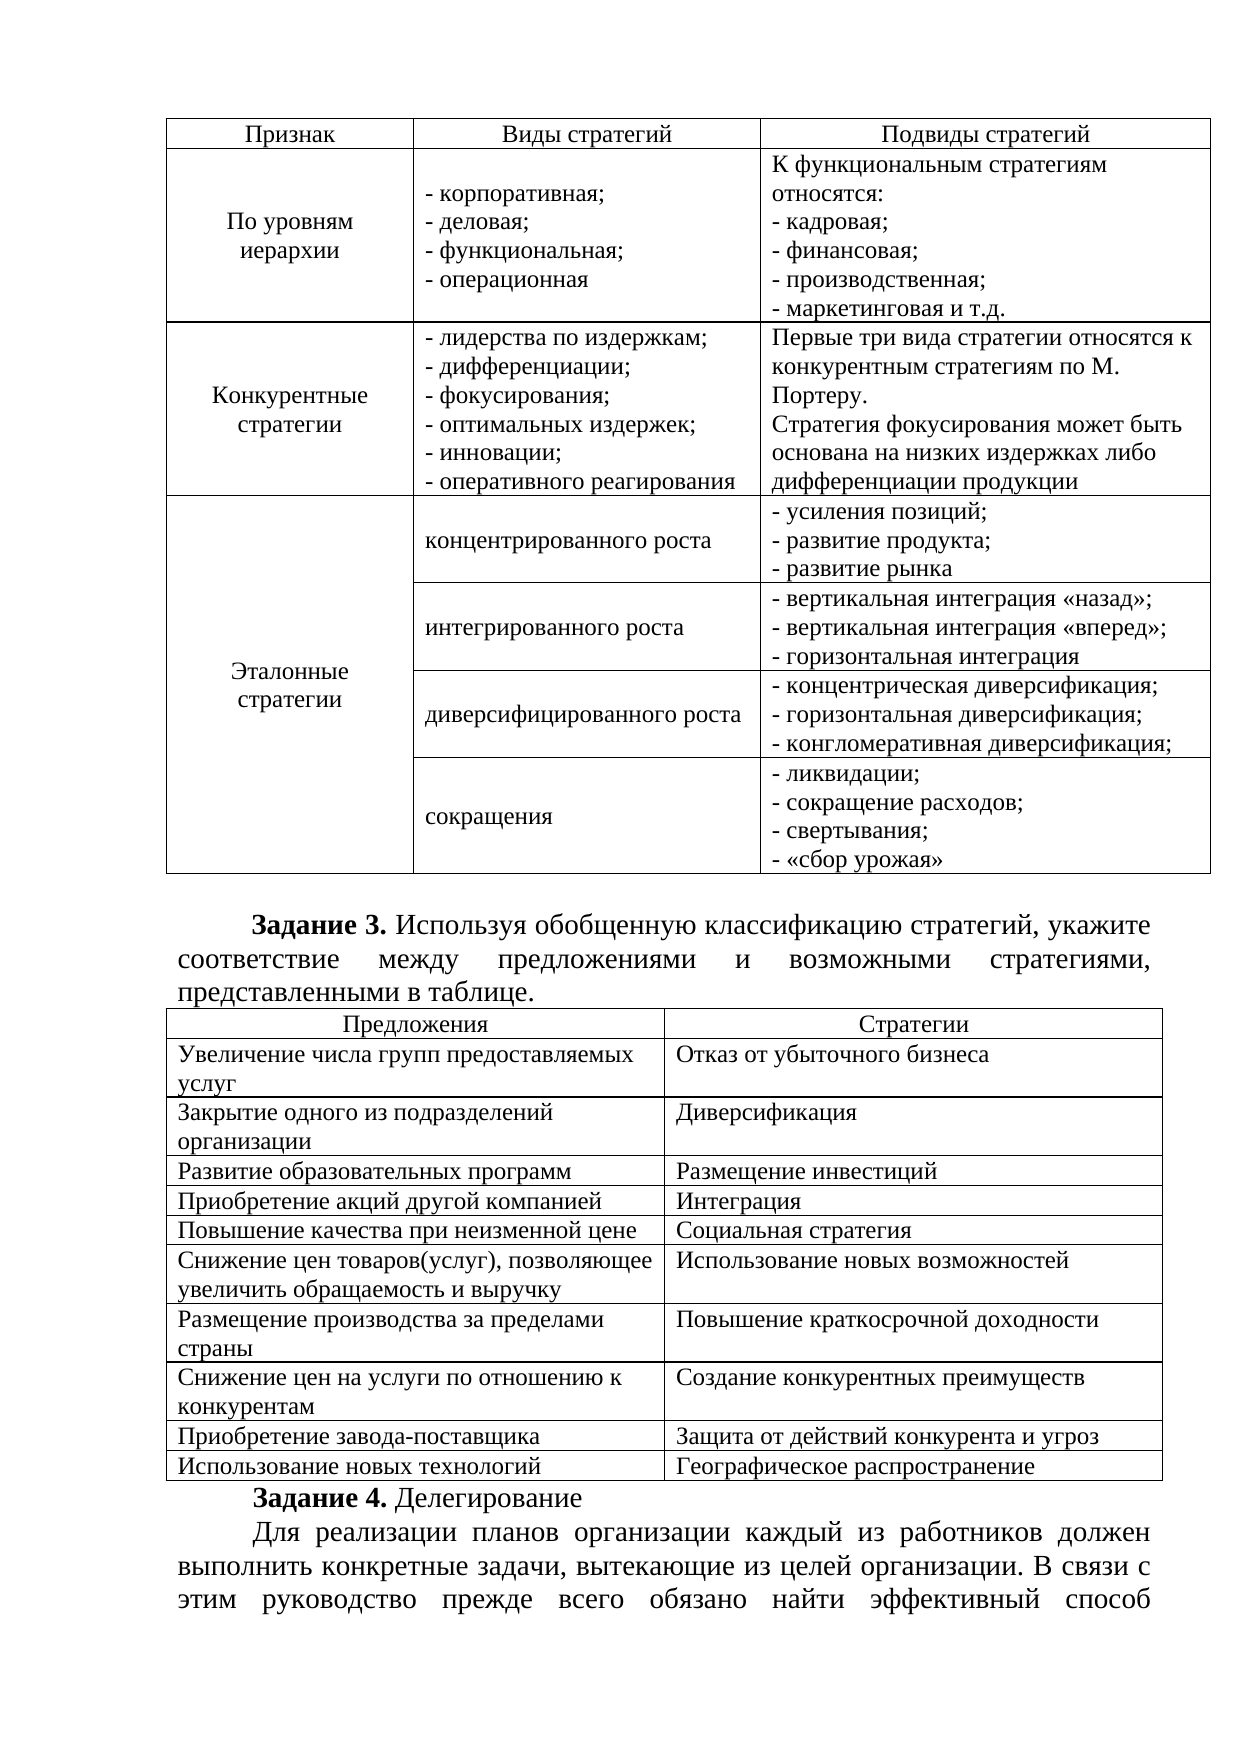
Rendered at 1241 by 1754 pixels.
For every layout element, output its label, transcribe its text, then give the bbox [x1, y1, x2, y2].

table_header Подвиды стратегий [761, 119, 1210, 148]
table_cell Снижение цен товаров(услуг), позволяющее увеличить обращаемость и выручку [167, 1245, 664, 1303]
table_cell Повышение краткосрочной доходности [665, 1304, 1162, 1361]
table_cell Размещение производства за пределами страны [167, 1304, 664, 1361]
table_cell Размещение инвестиций [665, 1156, 1162, 1185]
table_cell Увеличение числа групп предоставляемых услуг [167, 1039, 664, 1096]
table_cell Защита от действий конкурента и угроз [665, 1421, 1162, 1450]
table_cell Социальная стратегия [665, 1216, 1162, 1244]
text Задание 4. Делегирование [177, 1481, 1152, 1514]
table_cell Закрытие одного из подразделений организации [167, 1098, 664, 1155]
table_cell - лидерства по издержкам; - дифференциации; - фокусирования; - оптимальных издержек; - инновации; - оперативного реагирования [414, 323, 760, 495]
table_cell концентрированного роста [414, 496, 760, 582]
table_cell - ликвидации; - сокращение расходов; - свертывания; - «сбор урожая» [761, 758, 1210, 873]
table_cell Эталонные стратегии [167, 496, 413, 873]
table_cell Снижение цен на услуги по отношению к конкурентам [167, 1363, 664, 1420]
table_cell Развитие образовательных программ [167, 1156, 664, 1185]
table_header Виды стратегий [414, 119, 760, 148]
table_cell Использование новых технологий [167, 1451, 664, 1479]
table_cell Интеграция [665, 1186, 1162, 1214]
table_cell сокращения [414, 758, 760, 873]
table_cell Диверсификация [665, 1098, 1162, 1155]
table_header Признак [167, 119, 413, 148]
table_cell Отказ от убыточного бизнеса [665, 1039, 1162, 1096]
table_cell К функциональным стратегиям относятся: - кадровая; - финансовая; - производственная; - маркетинговая и т.д. [761, 149, 1210, 321]
table_cell Повышение качества при неизменной цене [167, 1216, 664, 1244]
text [177, 1514, 1152, 1615]
table_header Стратегии [665, 1009, 1162, 1038]
text Задание 3. Используя обобщенную классификацию стратегий, укажите соответствие между предложениями и возможными стратегиями, представленными в таблице. [177, 907, 1152, 1008]
table_header Предложения [167, 1009, 664, 1038]
table_cell Приобретение акций другой компанией [167, 1186, 664, 1214]
table_cell - концентрическая диверсификация; - горизонтальная диверсификация; - конгломеративная диверсификация; [761, 671, 1210, 757]
table_cell интегрированного роста [414, 583, 760, 669]
table_cell Приобретение завода-поставщика [167, 1421, 664, 1450]
table_cell - корпоративная; - деловая; - функциональная; - операционная [414, 149, 760, 321]
table_cell - усиления позиций; - развитие продукта; - развитие рынка [761, 496, 1210, 582]
table_cell диверсифицированного роста [414, 671, 760, 757]
table_cell Географическое распространение [665, 1451, 1162, 1479]
table_cell Создание конкурентных преимуществ [665, 1363, 1162, 1420]
table_cell Конкурентные стратегии [167, 323, 413, 495]
table_cell По уровням иерархии [167, 149, 413, 321]
table_cell Первые три вида стратегии относятся к конкурентным стратегиям по М. Портеру. Стратегия фокусирования может быть основана на низких издержках либо дифференциации продукции [761, 323, 1210, 495]
table_cell - вертикальная интеграция «назад»; - вертикальная интеграция «вперед»; - горизонтальная интеграция [761, 583, 1210, 669]
table_cell Использование новых возможностей [665, 1245, 1162, 1303]
